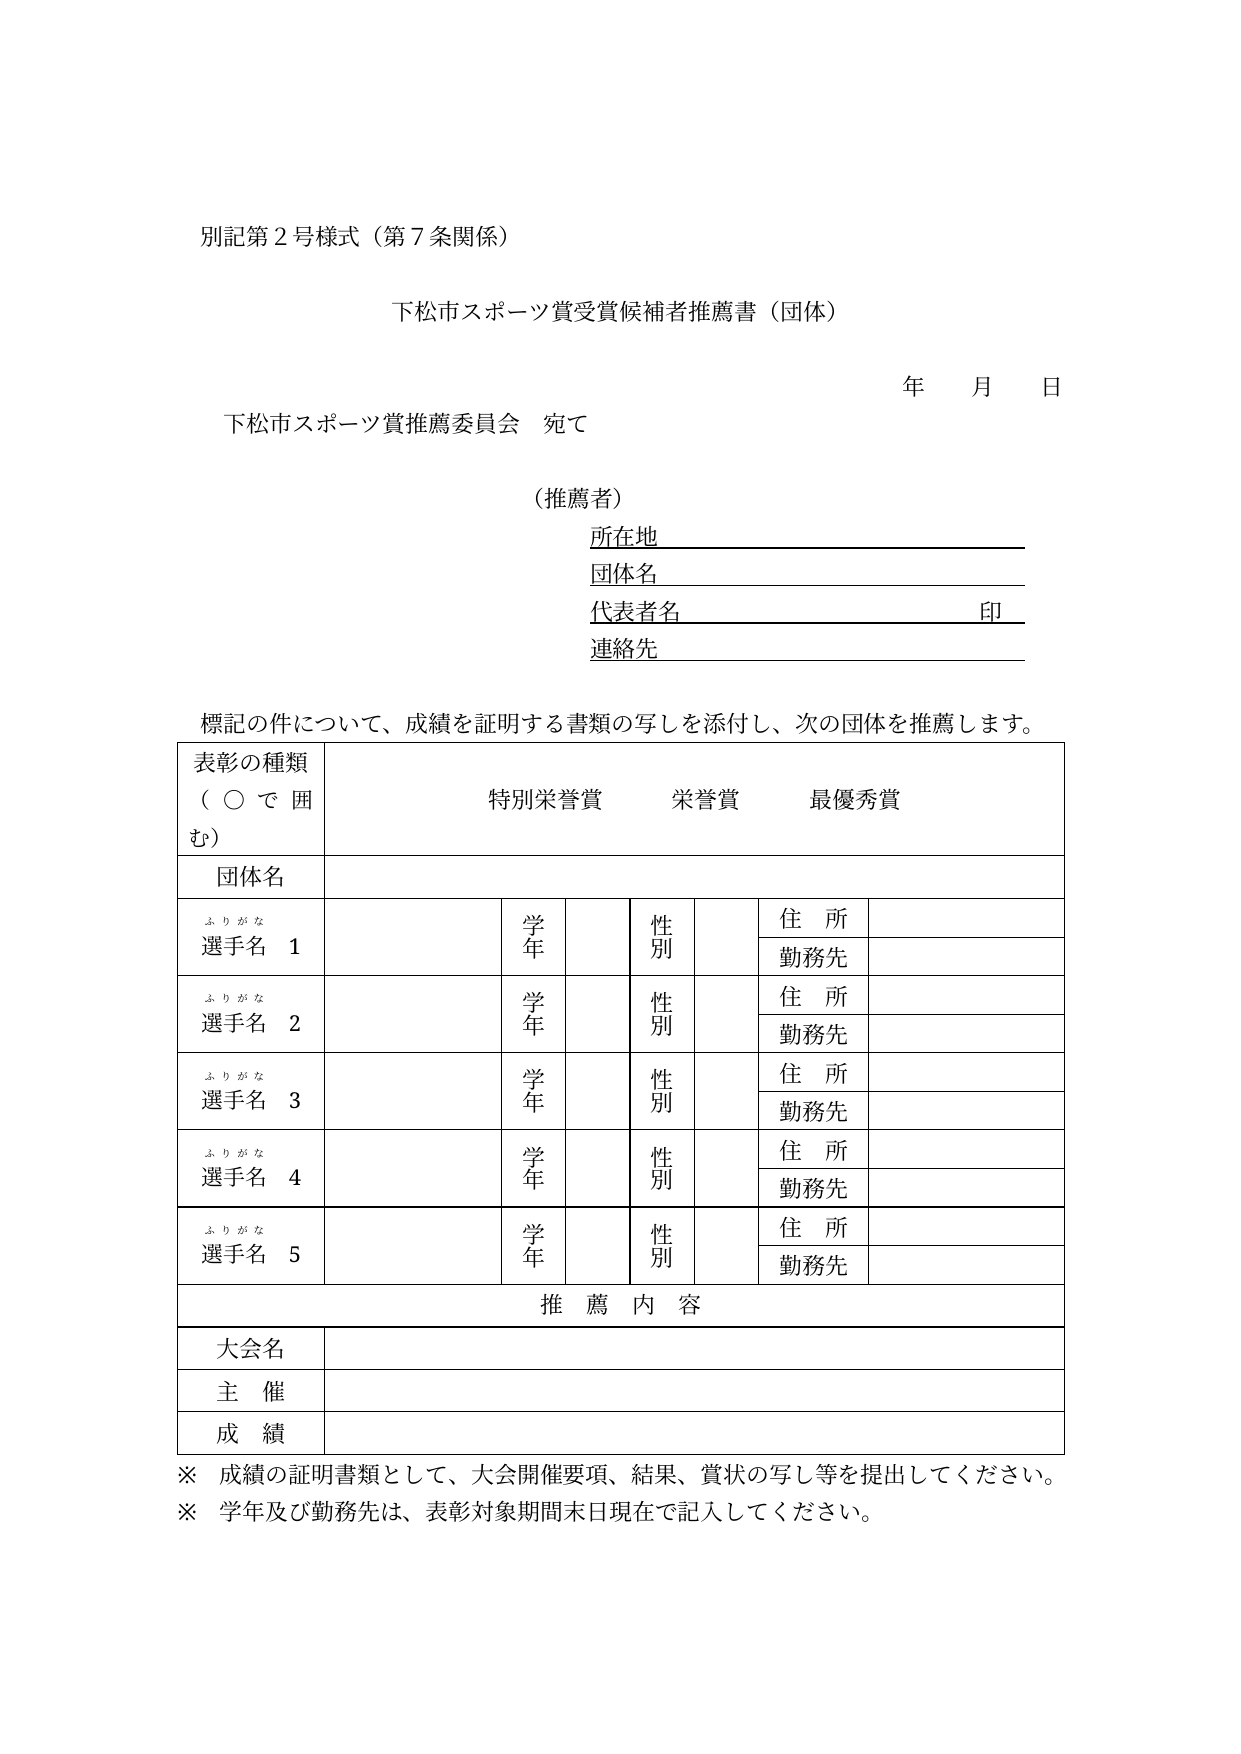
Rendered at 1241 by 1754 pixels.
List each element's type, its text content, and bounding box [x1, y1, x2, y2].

table_cell [325, 899, 501, 975]
table_cell [566, 899, 629, 975]
table_cell 学年 [502, 899, 565, 975]
text 下松市スポーツ賞推薦委員会 宛て [177, 404, 1063, 442]
text 年 月 日 [177, 367, 1063, 404]
table_cell [566, 1130, 629, 1206]
table_cell 3 [178, 1053, 324, 1129]
table_cell [325, 856, 1064, 898]
table_cell 勤務先 [759, 938, 868, 975]
table_cell 勤務先 [759, 1246, 868, 1283]
table_cell 性別 [631, 1208, 694, 1283]
table_cell 勤務先 [759, 1015, 868, 1052]
table_cell 性別 [631, 976, 694, 1052]
text 団体名 [177, 554, 1063, 592]
table_cell 団体名 [178, 856, 324, 898]
table_cell 学年 [502, 1053, 565, 1129]
table_cell [566, 1208, 629, 1283]
table_cell 住 所 [759, 1208, 868, 1245]
table_cell 性別 [631, 1053, 694, 1129]
text 別記第２号様式（第７条関係） [177, 217, 1063, 254]
table_cell 4 [178, 1130, 324, 1206]
table_cell [325, 1412, 1064, 1453]
table_cell 住 所 [759, 899, 868, 937]
table_cell 学年 [502, 976, 565, 1052]
table_cell 住 所 [759, 1053, 868, 1091]
text 連絡先 [177, 629, 1063, 667]
table_cell 5 [178, 1208, 324, 1283]
table_cell 2 [178, 976, 324, 1052]
table_cell [695, 1208, 758, 1283]
text 所在地 [177, 517, 1063, 554]
table_cell 住 所 [759, 976, 868, 1014]
table_cell [869, 1169, 1064, 1206]
table_cell 主 催 [178, 1370, 324, 1411]
table_cell [325, 976, 501, 1052]
table_cell [695, 899, 758, 975]
table_cell [325, 1130, 501, 1206]
text 標記の件について、成績を証明する書類の写しを添付し、次の団体を推薦します。 [177, 704, 1063, 742]
table_cell 住 所 [759, 1130, 868, 1168]
table_cell [869, 938, 1064, 975]
table_cell [869, 1130, 1064, 1168]
table_cell 推 薦 内 容 [178, 1285, 1064, 1326]
table_cell 性別 [631, 899, 694, 975]
table_cell 学年 [502, 1208, 565, 1283]
table_cell [869, 1015, 1064, 1052]
table_cell [695, 1053, 758, 1129]
table_cell 成 績 [178, 1412, 324, 1453]
text 代表者名 印 [177, 592, 1063, 629]
table_cell 勤務先 [759, 1169, 868, 1206]
table_cell [869, 1208, 1064, 1245]
table_cell 1 [178, 899, 324, 975]
table_cell [325, 1053, 501, 1129]
text （推薦者） [177, 479, 1063, 517]
table_cell 性別 [631, 1130, 694, 1206]
table_cell [695, 976, 758, 1052]
table_cell [325, 1370, 1064, 1411]
table_cell [325, 1328, 1064, 1369]
table_cell [566, 976, 629, 1052]
table_cell [695, 1130, 758, 1206]
text 下松市スポーツ賞受賞候補者推薦書（団体） [177, 292, 1063, 329]
table_header 表彰の種類 （〇で囲む） [178, 743, 324, 855]
table_cell [869, 976, 1064, 1014]
table_cell 大会名 [178, 1328, 324, 1369]
text ※ 学年及び勤務先は、表彰対象期間末日現在で記入してください。 [177, 1492, 1063, 1529]
table_cell [325, 1208, 501, 1283]
table_header 特別栄誉賞 栄誉賞 最優秀賞 [325, 743, 1064, 855]
table_cell [869, 899, 1064, 937]
text ※ 成績の証明書類として、大会開催要項、結果、賞状の写し等を提出してください。 [177, 1455, 1063, 1492]
table_cell 学年 [502, 1130, 565, 1206]
table_cell [566, 1053, 629, 1129]
table_cell [869, 1092, 1064, 1129]
table_cell 勤務先 [759, 1092, 868, 1129]
table_cell [869, 1246, 1064, 1283]
table_cell [869, 1053, 1064, 1091]
